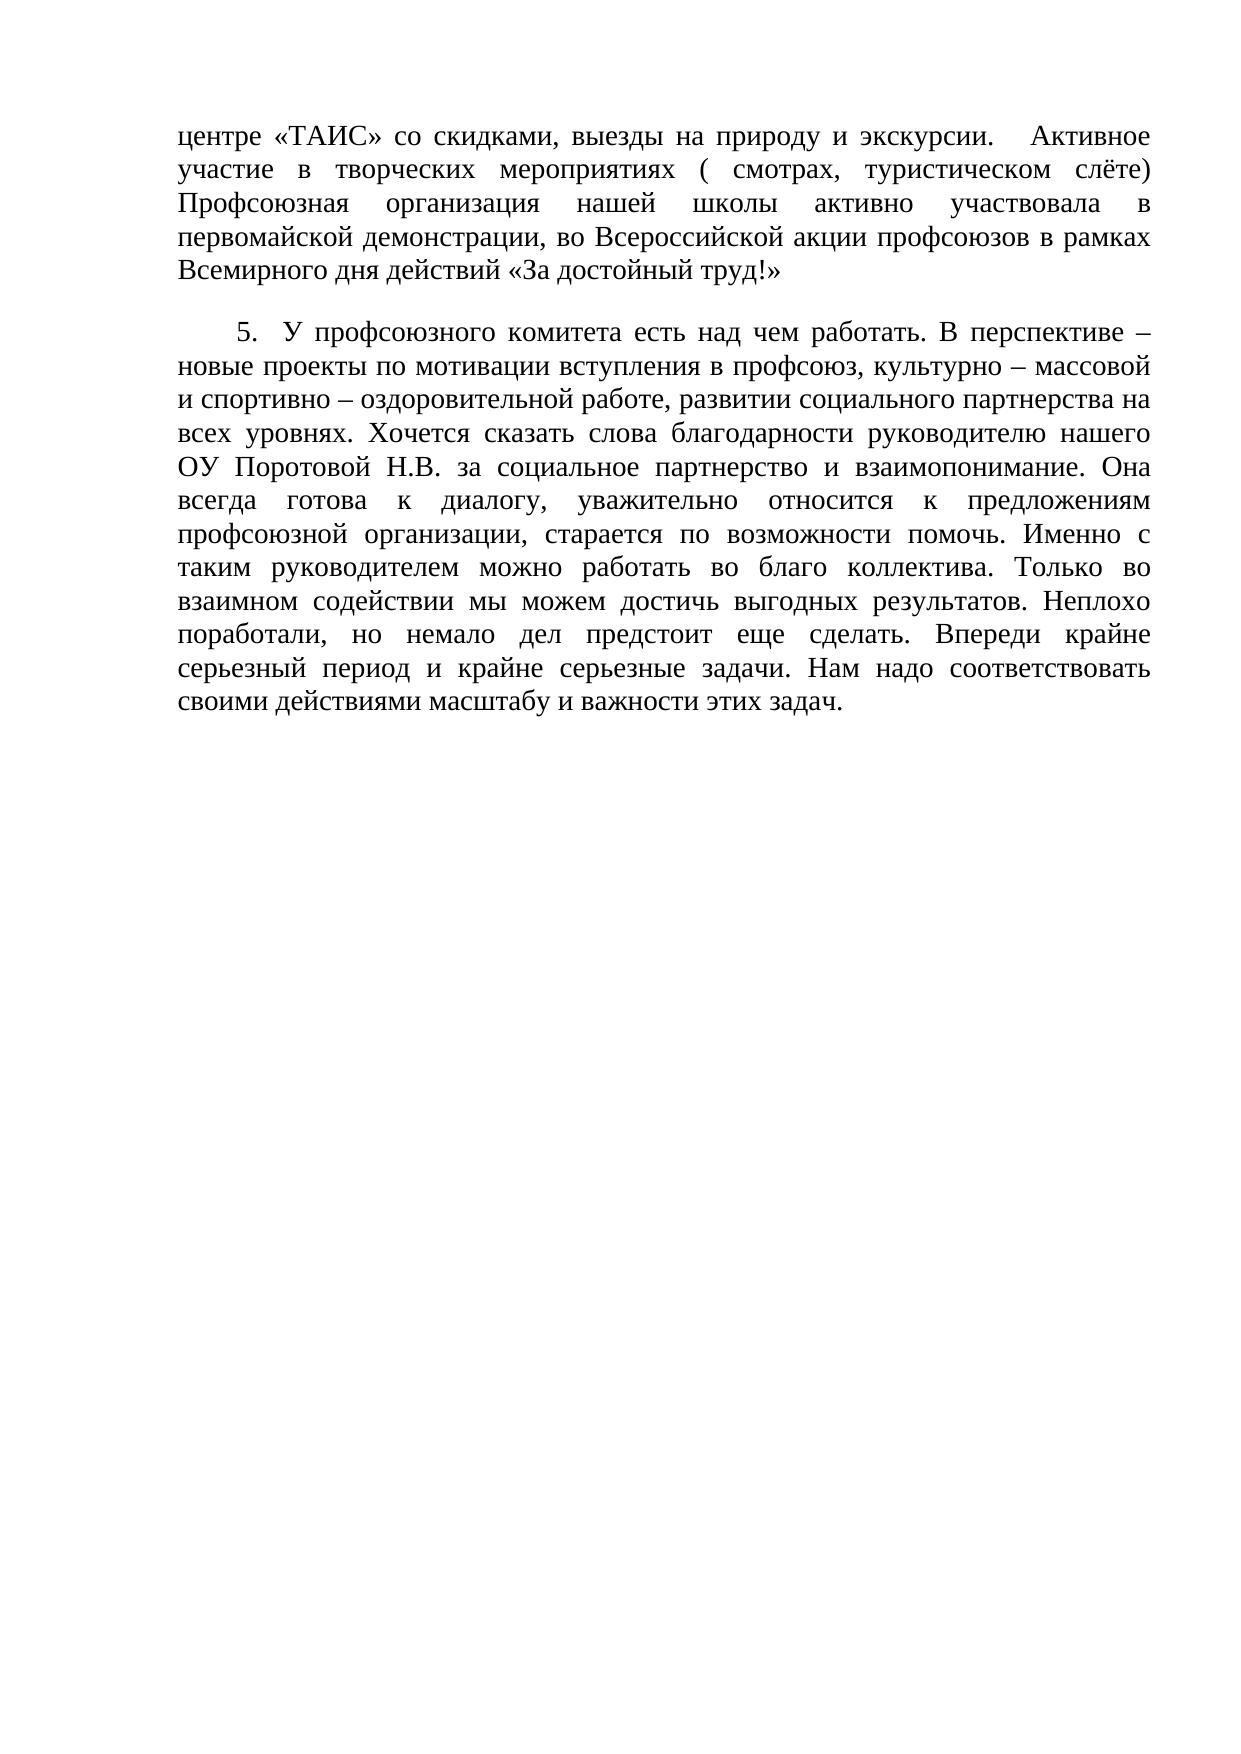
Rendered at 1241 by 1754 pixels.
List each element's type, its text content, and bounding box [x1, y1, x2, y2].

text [177, 118, 1152, 286]
text 5. У профсоюзного комитета есть над чем работать. В перспективе – новые проекты по мотивации вступления в профсоюз, культурно – массовой и спортивно – оздоровительной работе, развитии социального партнерства на всех уровнях. Хочется сказать слова благодарности руководителю нашего ОУ Поротовой Н.В. за социальное партнерство и взаимопонимание. Она всегда готова к диалогу, уважительно относится к предложениям профсоюзной организации, старается по возможности помочь. Именно с таким руководителем можно работать во благо коллектива. Только во взаимном содействии мы можем достичь выгодных результатов. Неплохо поработали, но немало дел предстоит еще сделать. Впереди крайне серьезный период и крайне серьезные задачи. Нам надо соответствовать своими действиями масштабу и важности этих задач. [177, 314, 1152, 717]
